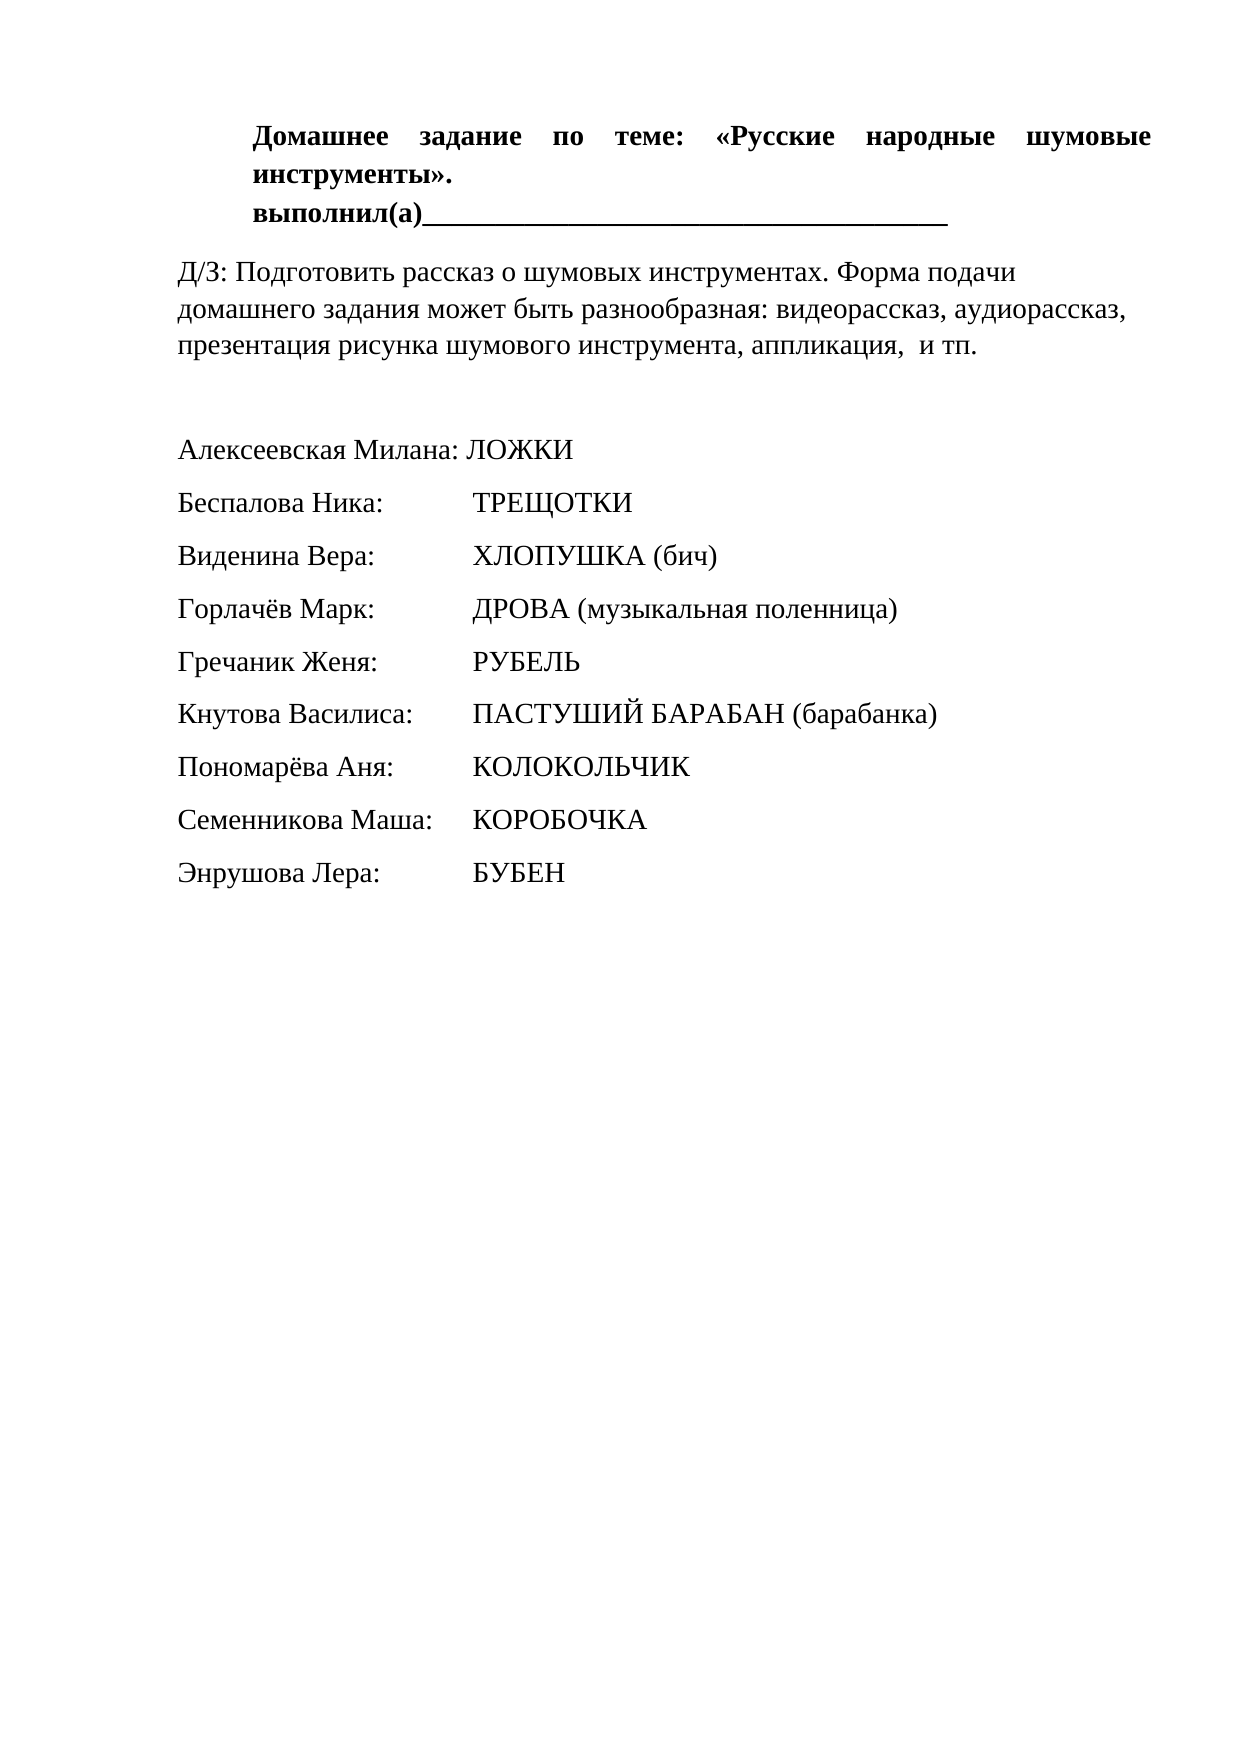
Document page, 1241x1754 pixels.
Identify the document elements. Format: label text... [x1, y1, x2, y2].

text Д/З: Подготовить рассказ о шумовых инструментах. Форма подачи домашнего задания может быть разнообразная: видеорассказ, аудиорассказ, презентация рисунка шумового инструмента, аппликация, и тп. [177, 254, 1152, 360]
text Семенникова Маша: КОРОБОЧКА [177, 802, 1152, 836]
text Энрушова Лера: БУБЕН [177, 855, 1152, 888]
text Гречаник Женя: РУБЕЛЬ [177, 644, 1152, 677]
text Пономарёва Аня: КОЛОКОЛЬЧИК [177, 749, 1152, 783]
text Виденина Вера: ХЛОПУШКА (бич) [177, 538, 1152, 572]
list выполнил(а)____________________________________ [252, 195, 1152, 229]
list Домашнее задание по теме: «Русские народные шумовые инструменты». [252, 118, 1152, 190]
text Беспалова Ника: ТРЕЩОТКИ [177, 485, 1152, 519]
text Горлачёв Марк: ДРОВА (музыкальная поленница) [177, 591, 1152, 624]
text Алексеевская Милана: ЛОЖКИ [177, 432, 1152, 466]
text Кнутова Василиса: ПАСТУШИЙ БАРАБАН (барабанка) [177, 697, 1152, 730]
